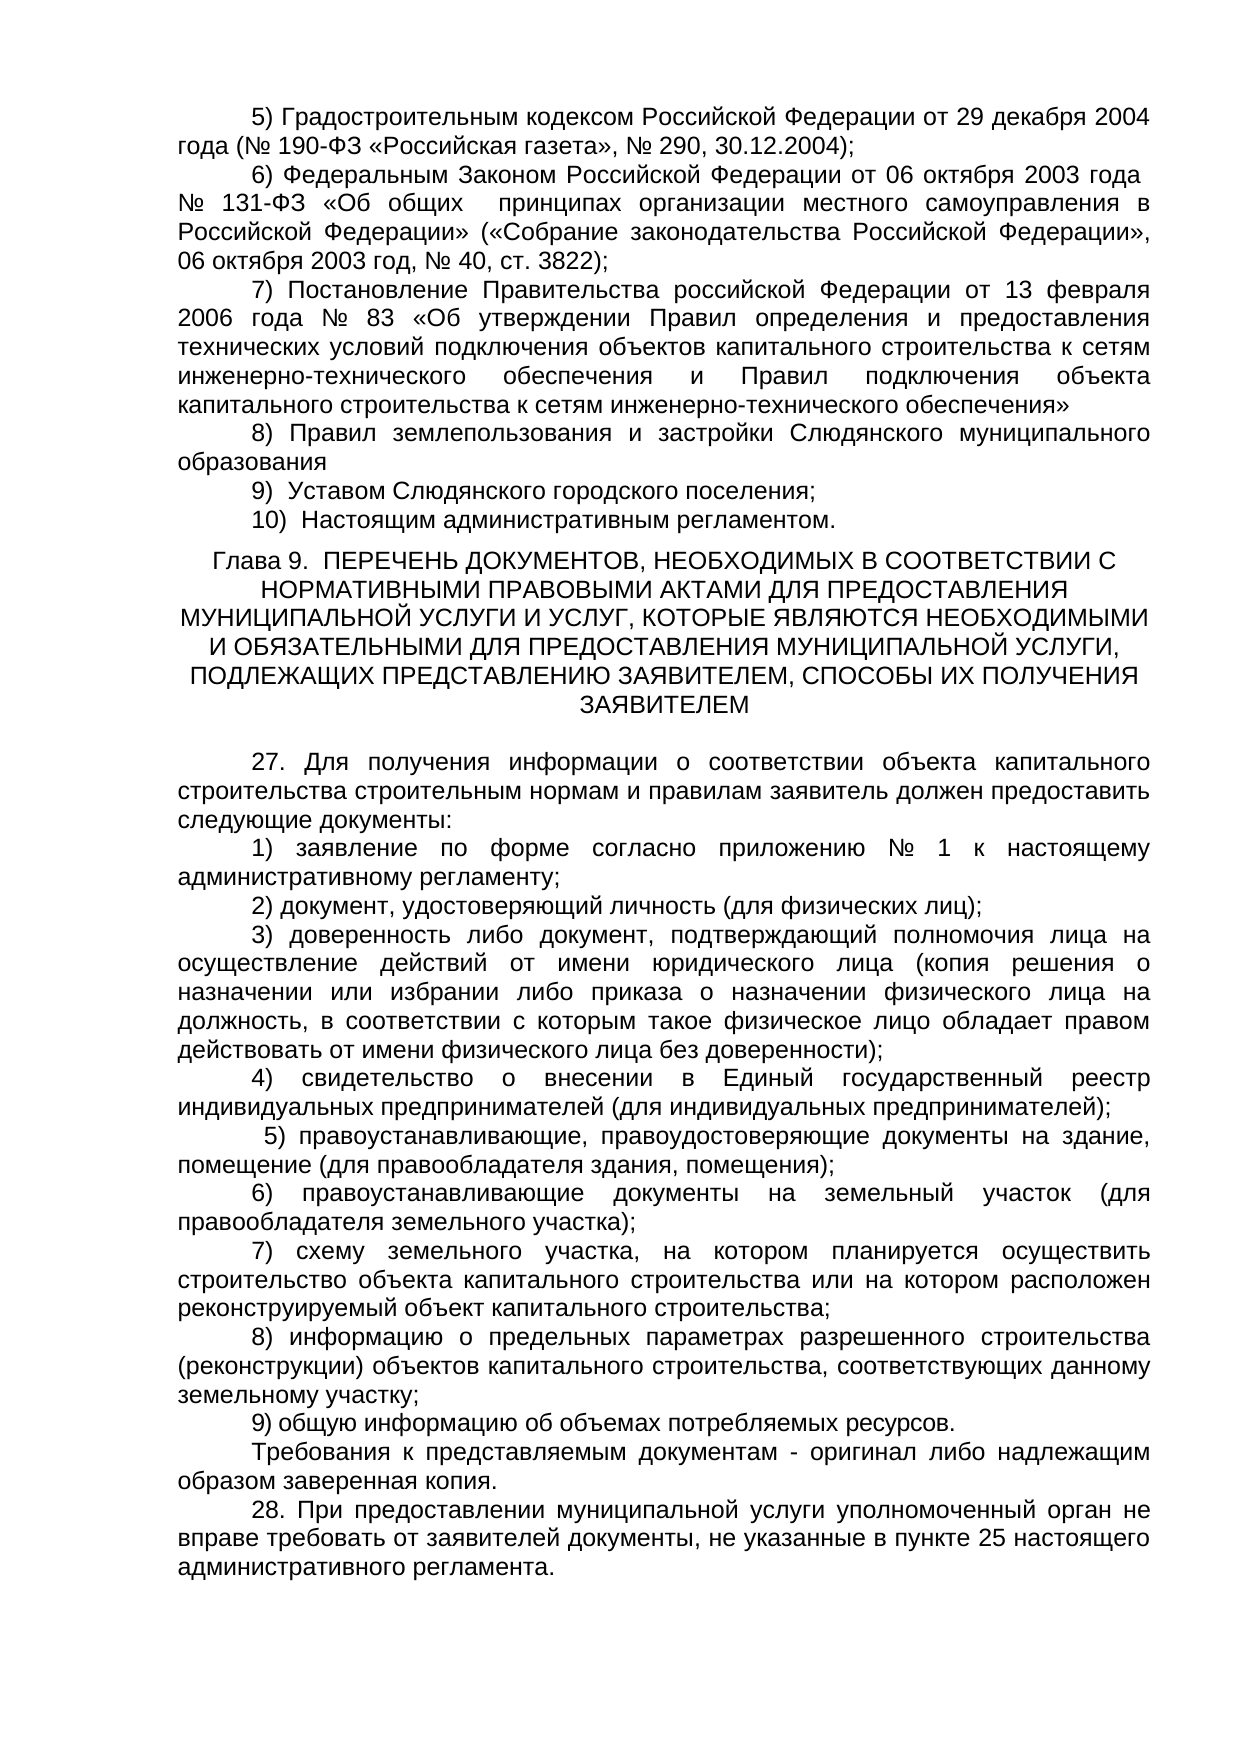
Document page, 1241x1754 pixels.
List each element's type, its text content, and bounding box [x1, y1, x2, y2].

text 9) общую информацию об объемах потребляемых ресурсов. [177, 1408, 1152, 1437]
text 27. Для получения информации о соответствии объекта капитального строительства строительным нормам и правилам заявитель должен предоставить следующие документы: [177, 747, 1152, 833]
text 7) схему земельного участка, на котором планируется осуществить строительство объекта капитального строительства или на котором расположен реконструируемый объект капитального строительства; [177, 1236, 1152, 1322]
text Требования к представляемым документам - оригинал либо надлежащим образом заверенная копия. [177, 1437, 1152, 1495]
text 2) документ, удостоверяющий личность (для физических лиц); [177, 891, 1152, 920]
text 1) заявление по форме согласно приложению № 1 к настоящему административному регламенту; [177, 833, 1152, 891]
text 6) Федеральным Законом Российской Федерации от 06 октября 2003 года № 131-ФЗ «Об общих принципах организации местного самоуправления в Российской Федерации» («Собрание законодательства Российской Федерации», 06 октября 2003 год, № 40, ст. 3822); [177, 160, 1152, 275]
text 5) правоустанавливающие, правоудостоверяющие документы на здание, помещение (для правообладателя здания, помещения); [177, 1121, 1152, 1178]
text 28. При предоставлении муниципальной услуги уполномоченный орган не вправе требовать от заявителей документы, не указанные в пункте 25 настоящего административного регламента. [177, 1495, 1152, 1581]
text Глава 9. ПЕРЕЧЕНЬ ДОКУМЕНТОВ, НЕОБХОДИМЫХ В СООТВЕТСТВИИ С НОРМАТИВНЫМИ ПРАВОВЫМИ АКТАМИ ДЛЯ ПРЕДОСТАВЛЕНИЯ МУНИЦИПАЛЬНОЙ УСЛУГИ И УСЛУГ, КОТОРЫЕ ЯВЛЯЮТСЯ НЕОБХОДИМЫМИ И ОБЯЗАТЕЛЬНЫМИ ДЛЯ ПРЕДОСТАВЛЕНИЯ МУНИЦИПАЛЬНОЙ УСЛУГИ, ПОДЛЕЖАЩИХ ПРЕДСТАВЛЕНИЮ ЗАЯВИТЕЛЕМ, СПОСОБЫ ИХ ПОЛУЧЕНИЯ ЗАЯВИТЕЛЕМ [177, 546, 1152, 718]
text 9) Уставом Слюдянского городского поселения; [177, 476, 1152, 505]
text 5) Градостроительным кодексом Российской Федерации от 29 декабря 2004 года (№ 190-ФЗ «Российская газета», № 290, 30.12.2004); [177, 102, 1152, 160]
text 3) доверенность либо документ, подтверждающий полномочия лица на осуществление действий от имени юридического лица (копия решения о назначении или избрании либо приказа о назначении физического лица на должность, в соответствии с которым такое физическое лицо обладает правом действовать от имени физического лица без доверенности); [177, 920, 1152, 1063]
text 8) Правил землепользования и застройки Слюдянского муниципального образования [177, 418, 1152, 476]
text 4) свидетельство о внесении в Единый государственный реестр индивидуальных предпринимателей (для индивидуальных предпринимателей); [177, 1063, 1152, 1121]
text 8) информацию о предельных параметрах разрешенного строительства (реконструкции) объектов капитального строительства, соответствующих данному земельному участку; [177, 1322, 1152, 1408]
text 10) Настоящим административным регламентом. [177, 505, 1152, 533]
text 7) Постановление Правительства российской Федерации от 13 февраля 2006 года № 83 «Об утверждении Правил определения и предоставления технических условий подключения объектов капитального строительства к сетям инженерно-технического обеспечения и Правил подключения объекта капитального строительства к сетям инженерно-технического обеспечения» [177, 275, 1152, 418]
text 6) правоустанавливающие документы на земельный участок (для правообладателя земельного участка); [177, 1178, 1152, 1236]
